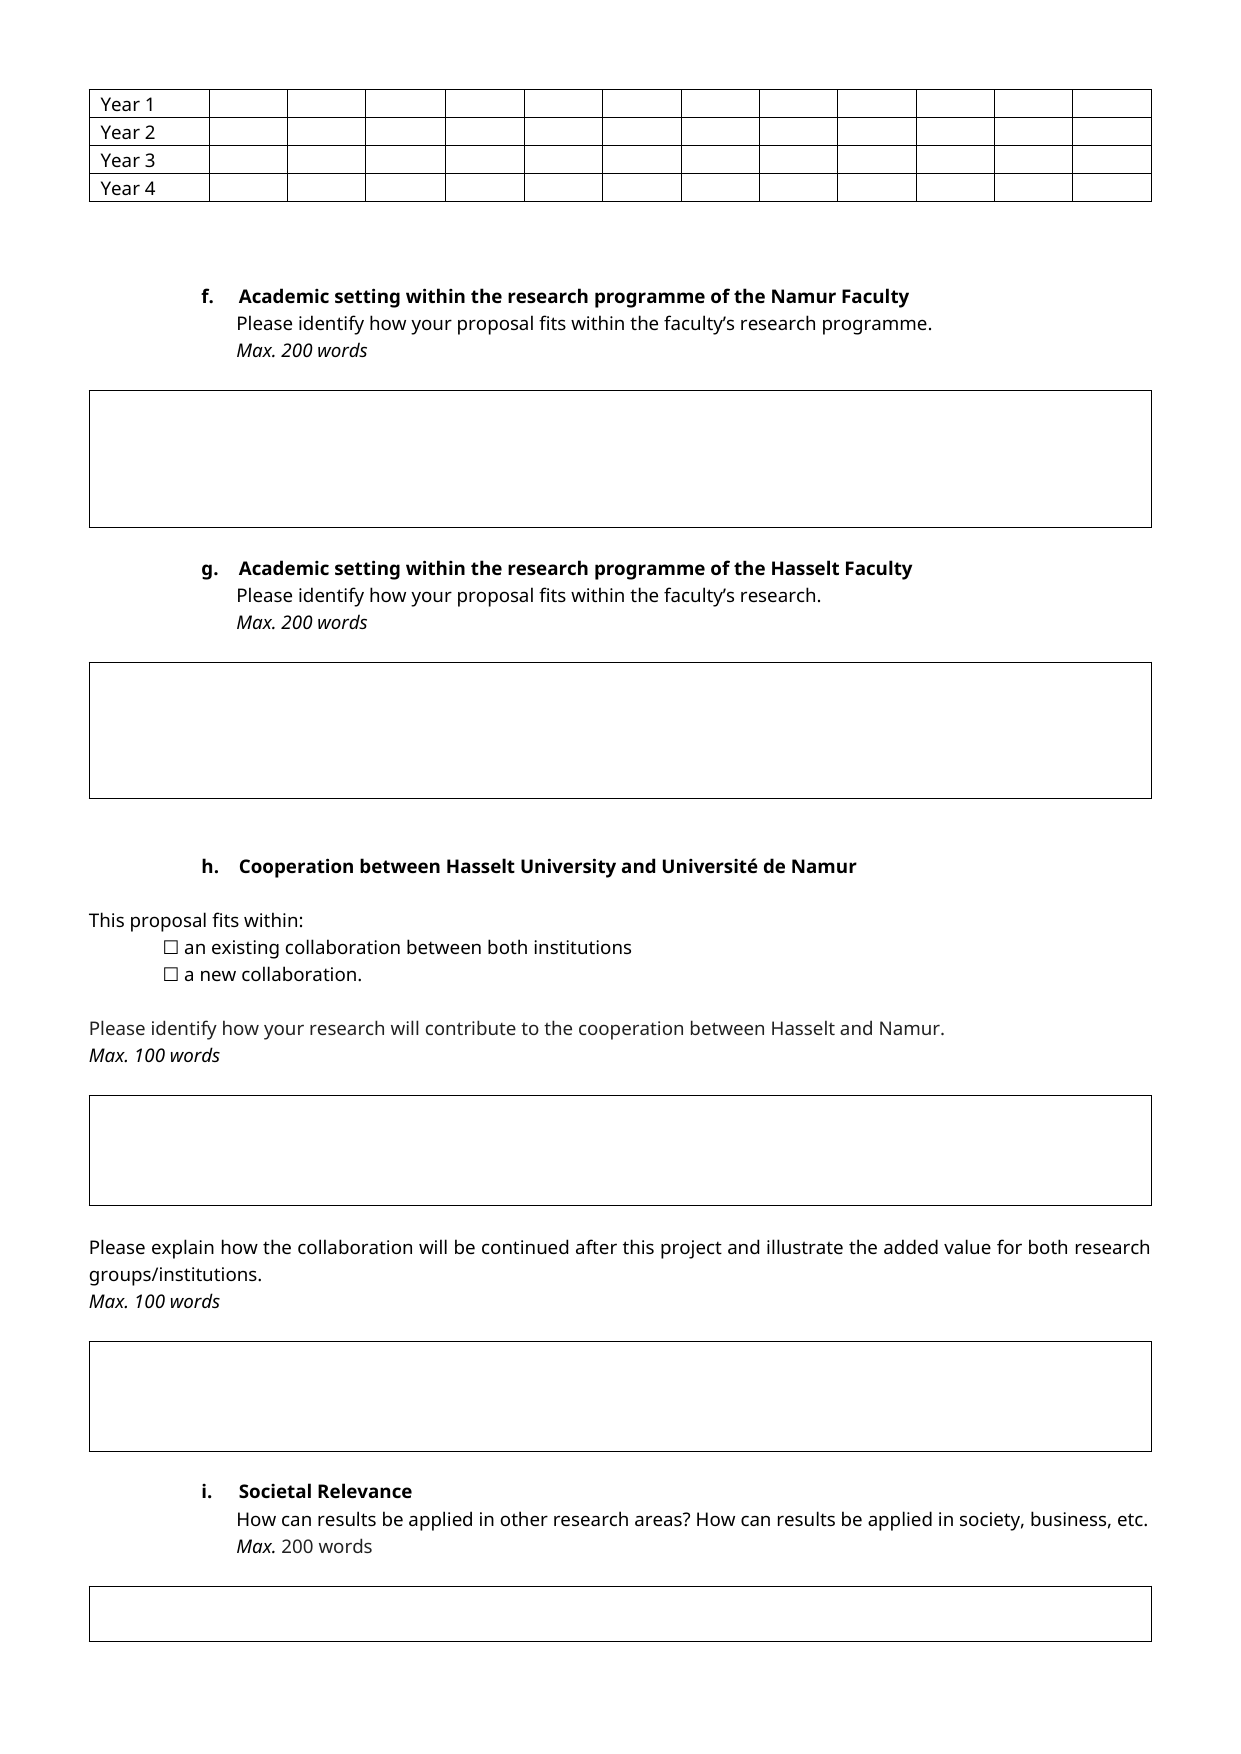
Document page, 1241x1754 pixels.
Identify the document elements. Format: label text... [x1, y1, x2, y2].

table_cell [210, 90, 287, 117]
table_cell [603, 118, 681, 145]
text Max. 100 words [89, 1287, 1152, 1341]
table_cell [525, 90, 602, 117]
table_cell [838, 90, 916, 117]
text Max. 100 words [89, 1041, 1152, 1095]
table_cell [210, 174, 287, 201]
subtitle Academic setting within the research programme of the Hasselt Faculty [201, 555, 1152, 580]
table_cell [603, 90, 681, 117]
table_cell [525, 174, 602, 201]
table_header [90, 663, 1151, 798]
table_cell [917, 118, 994, 145]
table_cell [917, 174, 994, 201]
table_cell [210, 118, 287, 145]
table_cell [760, 90, 837, 117]
table_cell [682, 90, 759, 117]
table_cell Year 2 [90, 118, 209, 145]
table_cell Year 3 [90, 146, 209, 173]
text This proposal fits within: [89, 906, 1152, 933]
table_cell [760, 174, 837, 201]
text an existing collaboration between both institutions [89, 933, 1152, 960]
table_cell [995, 174, 1072, 201]
table_header [90, 1342, 1151, 1451]
subtitle Societal Relevance [201, 1479, 1152, 1504]
table_cell [682, 118, 759, 145]
table_cell [1073, 90, 1151, 117]
table_cell [603, 174, 681, 201]
table_cell [446, 174, 524, 201]
table_cell [288, 174, 365, 201]
table_cell [1073, 118, 1151, 145]
table_cell Year 4 [90, 174, 209, 201]
table_cell [760, 146, 837, 173]
table_cell [603, 146, 681, 173]
table_cell [838, 118, 916, 145]
table_cell [366, 118, 445, 145]
table_cell [995, 146, 1072, 173]
text Max. 200 words [236, 336, 1152, 390]
text How can results be applied in other research areas? How can results be applied in society, business, etc. [236, 1504, 1152, 1531]
table_cell [288, 146, 365, 173]
table_cell [682, 146, 759, 173]
table_cell [995, 118, 1072, 145]
table_cell [366, 90, 445, 117]
subtitle Academic setting within the research programme of the Namur Faculty [201, 283, 1152, 309]
table_header [90, 391, 1151, 527]
table_cell [366, 174, 445, 201]
table_header [90, 1096, 1151, 1205]
table_cell [446, 146, 524, 173]
table_cell [446, 90, 524, 117]
table_cell [525, 146, 602, 173]
table_cell [838, 146, 916, 173]
table_cell Year 1 [90, 90, 209, 117]
table_cell [446, 118, 524, 145]
table_cell [288, 90, 365, 117]
text Please identify how your research will contribute to the cooperation between Hasselt and Namur. [89, 1014, 1152, 1041]
text Please explain how the collaboration will be continued after this project and illustrate the added value for both research groups/institutions. [89, 1206, 1152, 1287]
table_cell [1073, 174, 1151, 201]
table_cell [760, 118, 837, 145]
table_cell [288, 118, 365, 145]
table_cell [838, 174, 916, 201]
table_cell [525, 118, 602, 145]
table_cell [917, 146, 994, 173]
text Please identify how your proposal fits within the faculty’s research. [236, 580, 1152, 607]
text Max. 200 words [236, 1531, 1152, 1558]
text Max. 200 words [236, 607, 1152, 662]
subtitle Cooperation between Hasselt University and Université de Namur [201, 853, 1152, 879]
table_header [90, 1587, 1151, 1641]
table_cell [1073, 146, 1151, 173]
table_cell [366, 146, 445, 173]
table_cell [210, 146, 287, 173]
table_cell [995, 90, 1072, 117]
text a new collaboration. [89, 960, 1152, 987]
text Please identify how your proposal fits within the faculty’s research programme. [236, 309, 1152, 336]
table_cell [917, 90, 994, 117]
table_cell [682, 174, 759, 201]
